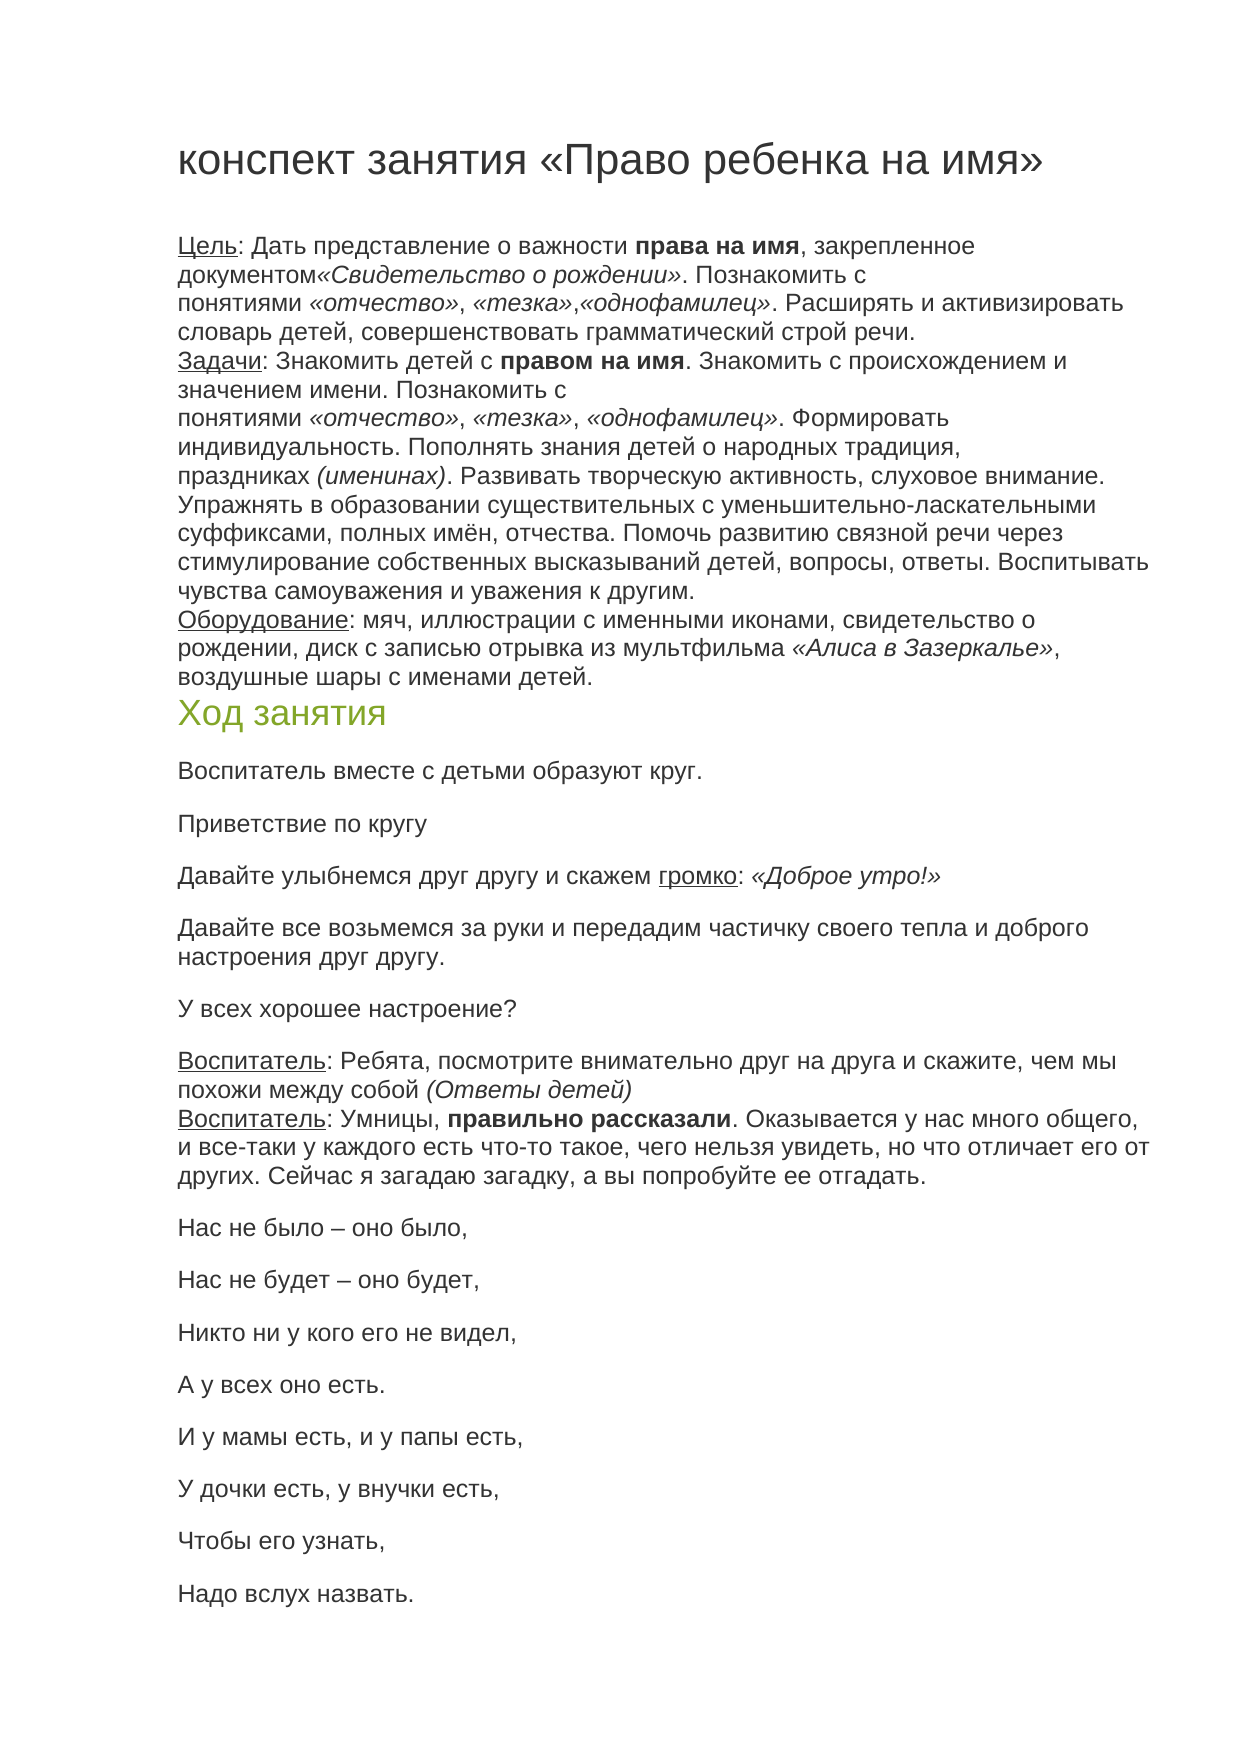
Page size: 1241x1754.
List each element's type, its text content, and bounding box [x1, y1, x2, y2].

text Нас не было – оно было, [177, 1213, 1152, 1242]
text Давайте улыбнемся друг другу и скажем громко: «Доброе утро!» [177, 861, 1152, 889]
text Воспитатель: Умницы, правильно рассказали. Оказывается у нас много общего, и все-таки у каждого есть что-то такое, чего нельзя увидеть, но что отличает его от других. Сейчас я загадаю загадку, а вы попробуйте ее отгадать. [177, 1103, 1152, 1190]
text Нас не будет – оно будет, [177, 1265, 1152, 1294]
text Приветствие по кругу [177, 808, 1152, 837]
text конспект занятия «Право ребенка на имя» [177, 134, 1152, 184]
text Задачи: Знакомить детей с правом на имя. Знакомить с происхождением и значением имени. Познакомить с понятиями «отчество», «тезка», «однофамилец». Формировать индивидуальность. Пополнять знания детей о народных традиция, праздниках (именинах). Развивать творческую активность, слуховое внимание. Упражнять в образовании существительных с уменьшительно-ласкательными суффиксами, полных имён, отчества. Помочь развитию связной речи через стимулирование собственных высказываний детей, вопросы, ответы. Воспитывать чувства самоуважения и уважения к другим. [177, 346, 1152, 605]
text Воспитатель вместе с детьми образуют круг. [177, 756, 1152, 785]
text Давайте все возьмемся за руки и передадим частичку своего тепла и доброго настроения друг другу. [177, 913, 1152, 970]
text Ход занятия [177, 691, 1152, 733]
text Никто ни у кого его не видел, [177, 1318, 1152, 1346]
text Чтобы его узнать, [177, 1526, 1152, 1555]
text И у мамы есть, и у папы есть, [177, 1422, 1152, 1451]
text У дочки есть, у внучки есть, [177, 1474, 1152, 1503]
text Оборудование: мяч, иллюстрации с именными иконами, свидетельство о рождении, диск с записью отрывка из мультфильма «Алиса в Зазеркалье», воздушные шары с именами детей. [177, 605, 1152, 691]
text А у всех оно есть. [177, 1370, 1152, 1398]
text Цель: Дать представление о важности права на имя, закрепленное документом«Свидетельство о рождении». Познакомить с понятиями «отчество», «тезка»,«однофамилец». Расширять и активизировать словарь детей, совершенствовать грамматический строй речи. [177, 231, 1152, 346]
text Надо вслух назвать. [177, 1578, 1152, 1607]
text У всех хорошее настроение? [177, 994, 1152, 1023]
text Воспитатель: Ребята, посмотрите внимательно друг на друга и скажите, чем мы похожи между собой (Ответы детей) [177, 1046, 1152, 1103]
